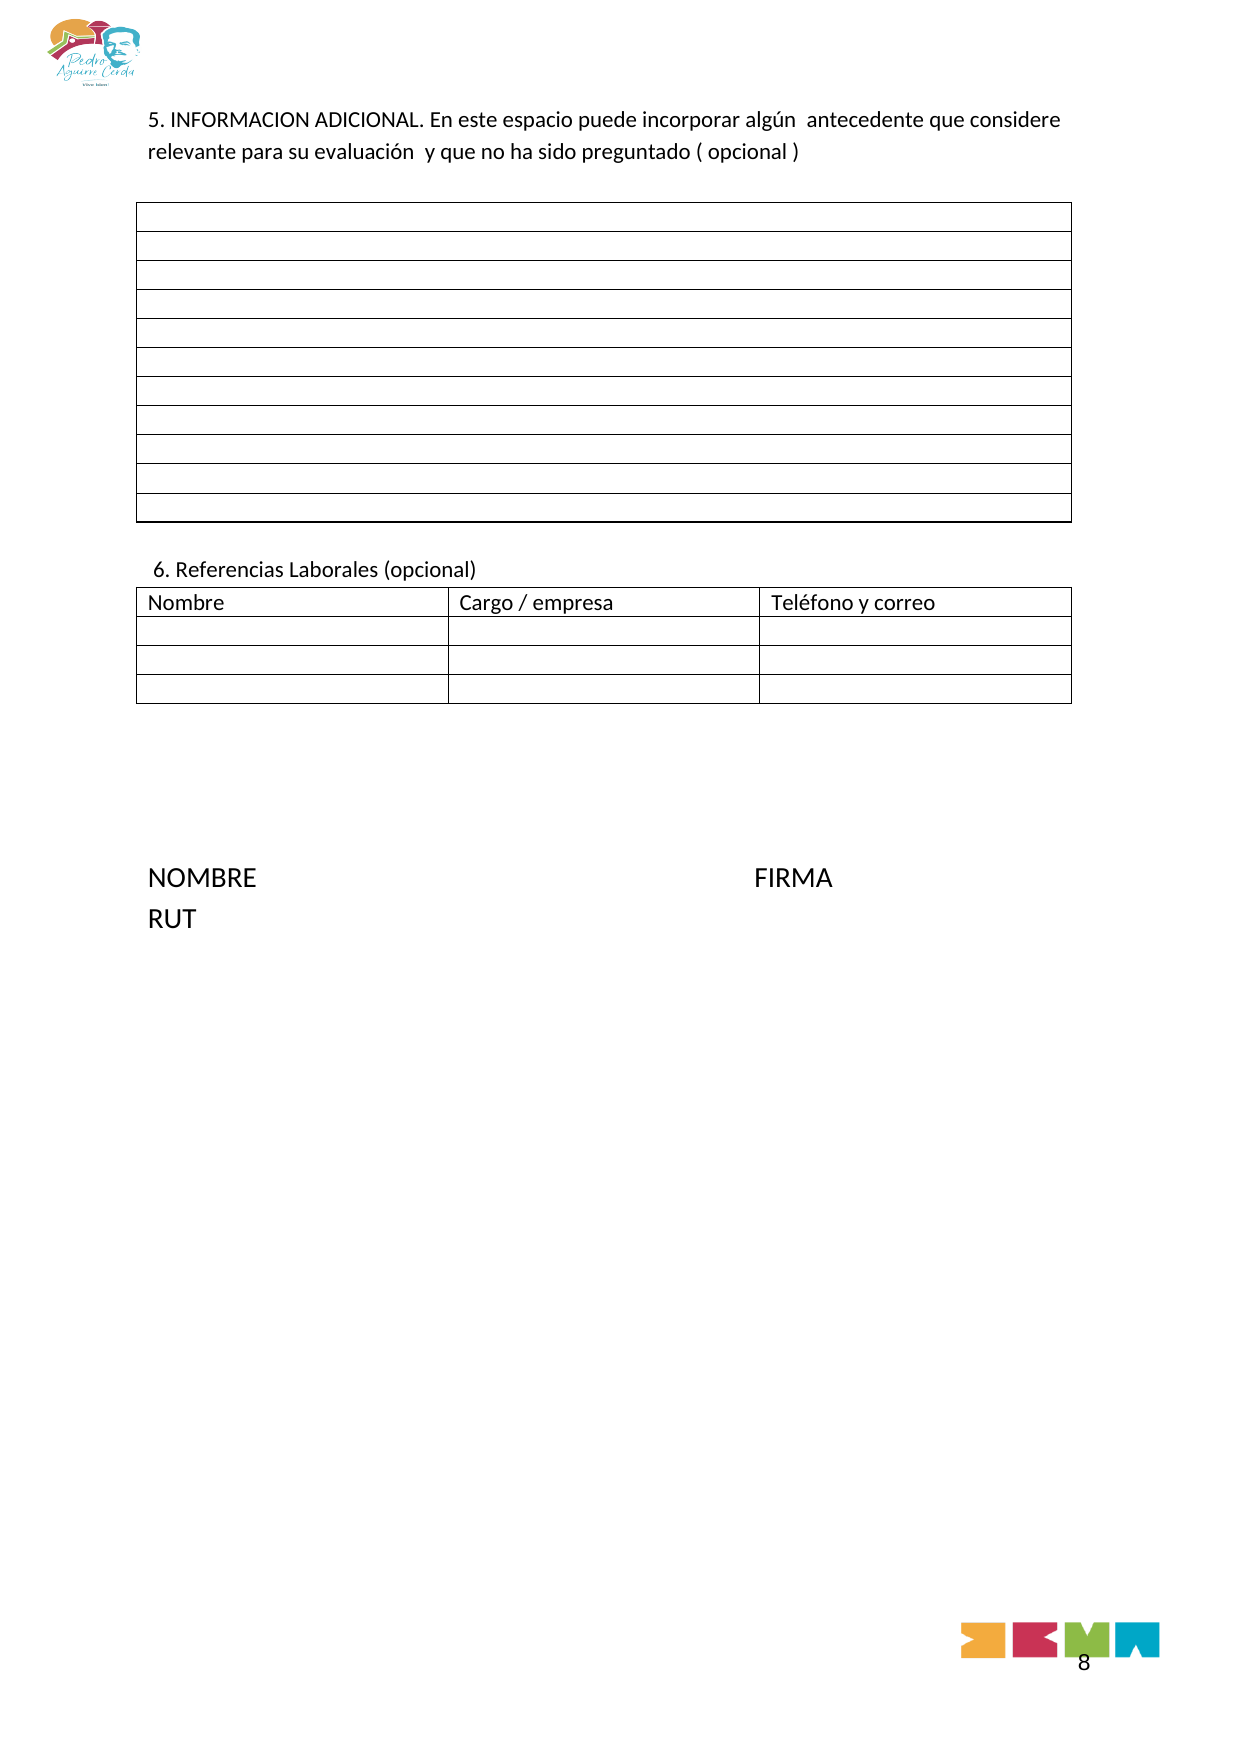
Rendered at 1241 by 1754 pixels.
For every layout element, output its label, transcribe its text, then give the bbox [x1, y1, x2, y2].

table_cell [137, 290, 1071, 318]
table_header Cargo / empresa [449, 588, 759, 616]
table_cell [137, 435, 1071, 463]
picture [955, 1618, 1163, 1661]
table_cell [137, 232, 1071, 260]
table_cell [760, 617, 1071, 645]
table_cell [137, 675, 448, 703]
table_cell [137, 261, 1071, 289]
table_cell [449, 646, 759, 674]
picture [0, 18, 180, 88]
table_cell [137, 348, 1071, 376]
text 6. Referencias Laborales (opcional) [148, 555, 1090, 583]
table_cell [449, 675, 759, 703]
table_cell [137, 617, 448, 645]
table_cell [137, 494, 1071, 521]
text NOMBRE FIRMA [148, 859, 1090, 895]
table_header Nombre [137, 588, 448, 616]
table_cell [760, 646, 1071, 674]
table_cell [137, 406, 1071, 434]
table_cell [449, 617, 759, 645]
table_cell [137, 377, 1071, 405]
table_cell [760, 675, 1071, 703]
text RUT [148, 900, 1090, 936]
table_cell [137, 464, 1071, 492]
table_header [137, 203, 1071, 231]
table_cell [137, 646, 448, 674]
table_cell [137, 319, 1071, 347]
table_header Teléfono y correo [760, 588, 1071, 616]
text 5. INFORMACION ADICIONAL. En este espacio puede incorporar algún antecedente que considere relevante para su evaluación y que no ha sido preguntado ( opcional ) [148, 105, 1090, 165]
